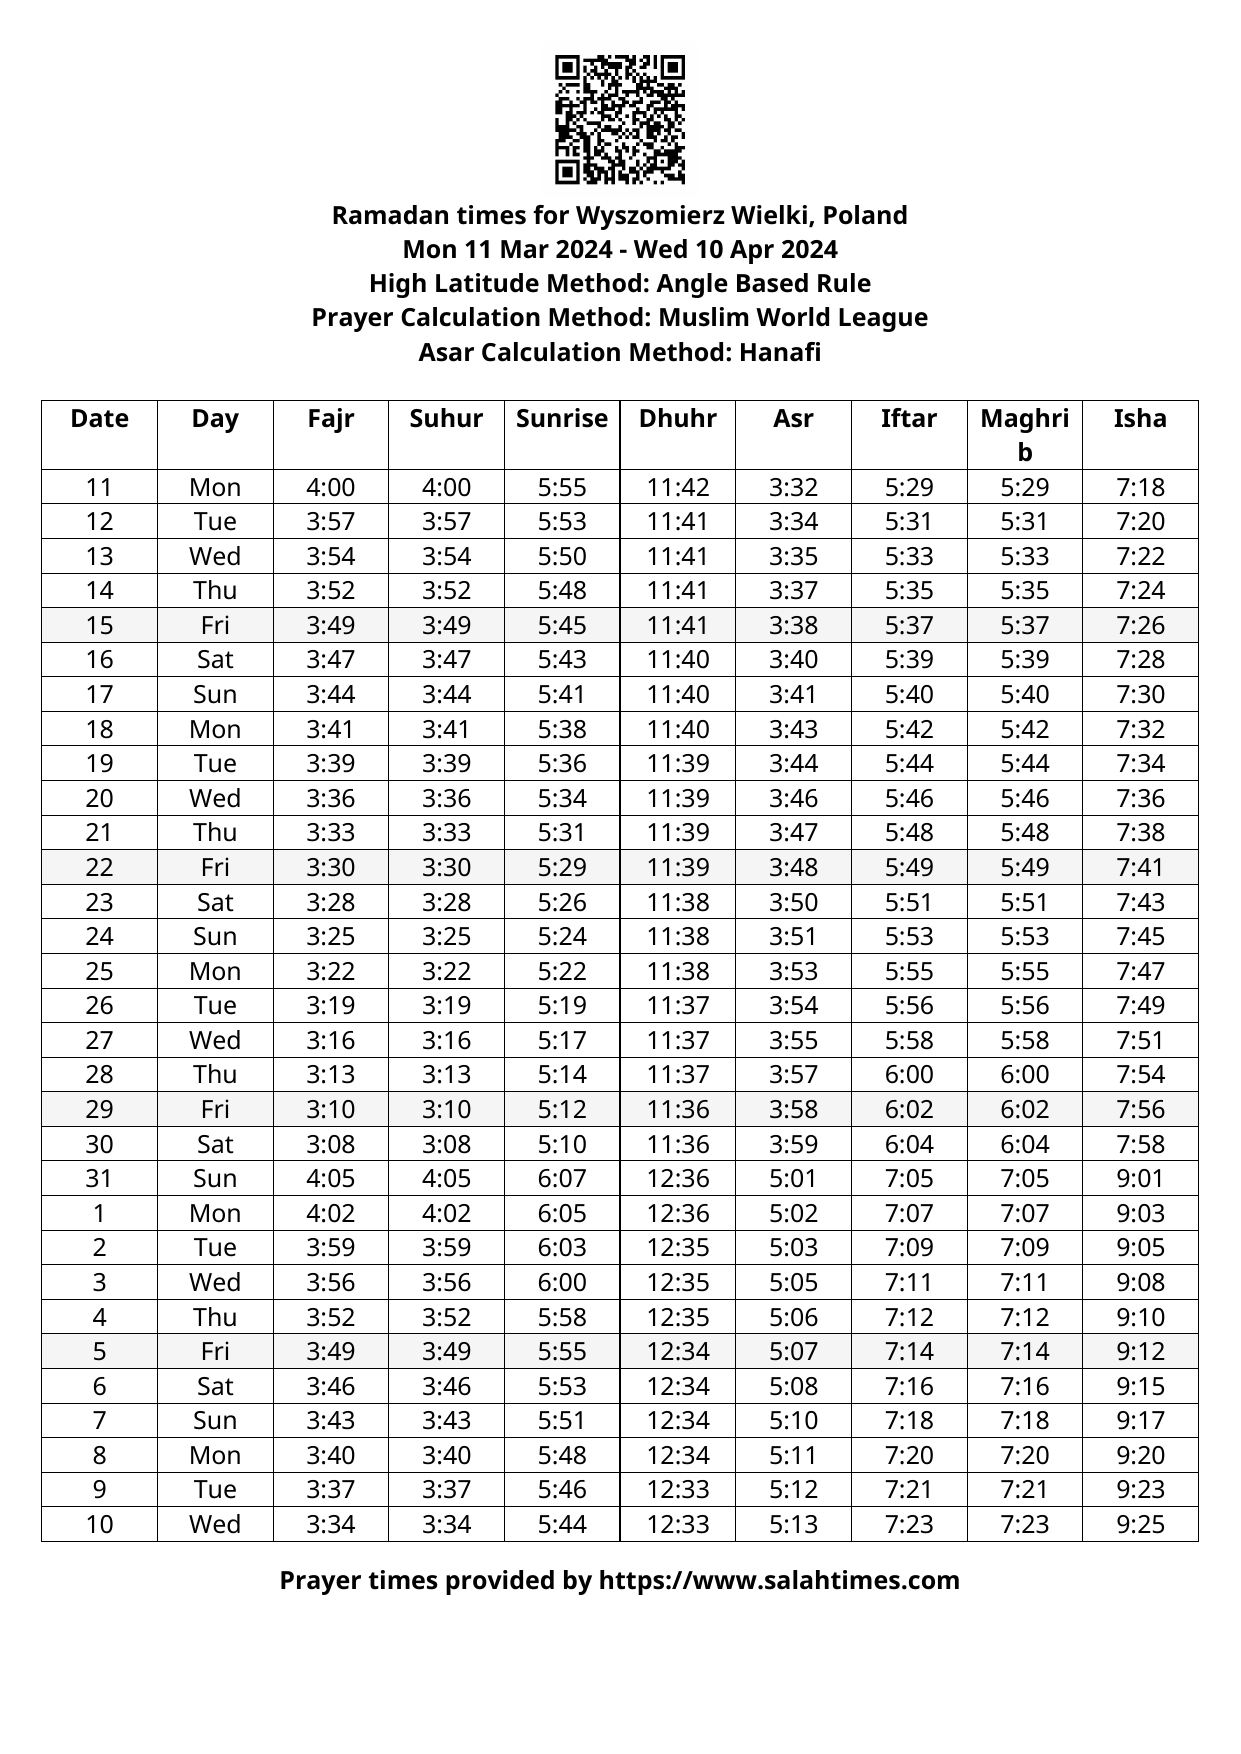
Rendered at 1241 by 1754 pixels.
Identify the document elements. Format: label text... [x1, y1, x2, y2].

table_cell 6:02 [968, 1092, 1082, 1126]
table_cell 3:46 [389, 1369, 504, 1402]
table_cell 7:28 [1083, 643, 1198, 676]
text Prayer Calculation Method: Muslim World League [42, 300, 1198, 334]
table_cell 7:21 [968, 1473, 1082, 1506]
table_cell 3:19 [274, 989, 388, 1022]
table_cell 24 [42, 919, 157, 953]
table_cell 7:20 [968, 1438, 1082, 1472]
table_cell Fri [158, 1334, 273, 1368]
table_cell 11:38 [621, 885, 735, 918]
table_cell 3:57 [736, 1058, 851, 1091]
table_cell 3:57 [274, 504, 388, 538]
table_cell 10 [42, 1507, 157, 1541]
table_cell 27 [42, 1023, 157, 1057]
table_cell 5:29 [968, 470, 1082, 503]
table_cell 5:46 [505, 1473, 619, 1506]
table_cell 11:40 [621, 677, 735, 711]
table_cell 5:53 [505, 504, 619, 538]
table_cell 5:56 [852, 989, 967, 1022]
table_cell 12:34 [621, 1404, 735, 1437]
table_cell 5:37 [968, 608, 1082, 642]
table_cell 3:43 [736, 712, 851, 745]
table_cell 4:02 [389, 1196, 504, 1229]
table_cell 5:42 [968, 712, 1082, 745]
table_cell 3:40 [389, 1438, 504, 1472]
table_cell Tue [158, 1231, 273, 1264]
text Asar Calculation Method: Hanafi [42, 334, 1198, 368]
table_cell 3:44 [274, 677, 388, 711]
table_cell 3:34 [274, 1507, 388, 1541]
table_cell 3:49 [274, 608, 388, 642]
table_cell 5:12 [736, 1473, 851, 1506]
text Mon 11 Mar 2024 - Wed 10 Apr 2024 [42, 232, 1198, 266]
table_cell Thu [158, 1058, 273, 1091]
table_cell 7:09 [968, 1231, 1082, 1264]
table_cell Sat [158, 1127, 273, 1160]
table_cell 29 [42, 1092, 157, 1126]
table_cell 11:37 [621, 1058, 735, 1091]
table_cell 12 [42, 504, 157, 538]
table_cell 3:51 [736, 919, 851, 953]
table_cell 12:34 [621, 1334, 735, 1368]
table_cell 5:55 [505, 470, 619, 503]
picture [542, 41, 699, 198]
table_cell 5:35 [968, 574, 1082, 607]
table_cell 23 [42, 885, 157, 918]
table_cell 6 [42, 1369, 157, 1402]
table_cell Sun [158, 1161, 273, 1195]
table_cell 11:36 [621, 1092, 735, 1126]
table_cell 11:37 [621, 1023, 735, 1057]
table_cell 9:17 [1083, 1404, 1198, 1437]
table_cell 3:16 [274, 1023, 388, 1057]
table_cell 5:51 [968, 885, 1082, 918]
table_cell 3:47 [389, 643, 504, 676]
table_cell 7:11 [852, 1265, 967, 1299]
table_cell 9:25 [1083, 1507, 1198, 1541]
table_cell Mon [158, 712, 273, 745]
table_cell 12:33 [621, 1507, 735, 1541]
table_cell 5:48 [505, 574, 619, 607]
table_cell 3:40 [274, 1438, 388, 1472]
table_cell 5:50 [505, 539, 619, 572]
table_cell 7:56 [1083, 1092, 1198, 1126]
table_cell 7:18 [852, 1404, 967, 1437]
table_cell 5:29 [852, 470, 967, 503]
table_cell Sat [158, 643, 273, 676]
table_cell 9:03 [1083, 1196, 1198, 1229]
table_cell 3:13 [274, 1058, 388, 1091]
table_cell 5:49 [968, 850, 1082, 884]
table_cell 7:51 [1083, 1023, 1198, 1057]
table_cell 3:25 [389, 919, 504, 953]
table_cell 3:52 [274, 574, 388, 607]
table_cell 26 [42, 989, 157, 1022]
table_cell 6:02 [852, 1092, 967, 1126]
table_cell 1 [42, 1196, 157, 1229]
table_cell 9:20 [1083, 1438, 1198, 1472]
table_cell 11:41 [621, 574, 735, 607]
table_cell 5:24 [505, 919, 619, 953]
table_cell 5:51 [505, 1404, 619, 1437]
table_cell 5:36 [505, 746, 619, 780]
table_cell 5:48 [505, 1438, 619, 1472]
table_cell Sun [158, 1404, 273, 1437]
table_cell 7:43 [1083, 885, 1198, 918]
table_cell 5 [42, 1334, 157, 1368]
table_cell 5:58 [505, 1300, 619, 1333]
table_cell Fri [158, 850, 273, 884]
table_cell 7:12 [968, 1300, 1082, 1333]
table_cell 9:15 [1083, 1369, 1198, 1402]
table_cell 3:25 [274, 919, 388, 953]
table_cell 5:06 [736, 1300, 851, 1333]
table_cell 3:36 [389, 781, 504, 814]
table_cell 7:21 [852, 1473, 967, 1506]
table_cell 7:16 [852, 1369, 967, 1402]
table_cell 3:33 [274, 816, 388, 849]
table_cell 5:31 [968, 504, 1082, 538]
table_cell 5:11 [736, 1438, 851, 1472]
table_cell 5:38 [505, 712, 619, 745]
table_cell 5:44 [852, 746, 967, 780]
table_cell 13 [42, 539, 157, 572]
table_cell 21 [42, 816, 157, 849]
table_cell 5:49 [852, 850, 967, 884]
table_cell 5:42 [852, 712, 967, 745]
table_cell 22 [42, 850, 157, 884]
table_cell Tue [158, 989, 273, 1022]
text High Latitude Method: Angle Based Rule [42, 266, 1198, 300]
table_cell 3:10 [389, 1092, 504, 1126]
table_header Fajr [274, 401, 388, 469]
table_cell 7:20 [1083, 504, 1198, 538]
table_cell 11:39 [621, 850, 735, 884]
table_cell 5:40 [852, 677, 967, 711]
table_cell 3:49 [274, 1334, 388, 1368]
table_cell 7:18 [1083, 470, 1198, 503]
table_cell 7:47 [1083, 954, 1198, 987]
table_cell 9:01 [1083, 1161, 1198, 1195]
table_cell Wed [158, 1023, 273, 1057]
table_cell 4:05 [274, 1161, 388, 1195]
table_cell 7:14 [968, 1334, 1082, 1368]
table_cell 9:05 [1083, 1231, 1198, 1264]
table_cell 20 [42, 781, 157, 814]
table_cell 7:49 [1083, 989, 1198, 1022]
table_cell Mon [158, 470, 273, 503]
table_cell 5:33 [852, 539, 967, 572]
table_cell 7:05 [852, 1161, 967, 1195]
table_cell 12:34 [621, 1369, 735, 1402]
table_cell 3:52 [274, 1300, 388, 1333]
table_cell 5:34 [505, 781, 619, 814]
table_cell 5:48 [968, 816, 1082, 849]
table_cell 5:26 [505, 885, 619, 918]
table_cell 11:39 [621, 746, 735, 780]
table_cell 7:07 [968, 1196, 1082, 1229]
table_cell 9:08 [1083, 1265, 1198, 1299]
table_cell 3:33 [389, 816, 504, 849]
table_cell 11:37 [621, 989, 735, 1022]
table_cell Sun [158, 677, 273, 711]
table_cell 3:46 [274, 1369, 388, 1402]
table_cell Thu [158, 816, 273, 849]
table_cell 31 [42, 1161, 157, 1195]
table_cell 3:59 [274, 1231, 388, 1264]
table_cell 7:09 [852, 1231, 967, 1264]
table_cell 7:18 [968, 1404, 1082, 1437]
table_cell 17 [42, 677, 157, 711]
table_cell 3:59 [389, 1231, 504, 1264]
table_cell 6:07 [505, 1161, 619, 1195]
table_cell 30 [42, 1127, 157, 1160]
table_cell 11:39 [621, 816, 735, 849]
table_cell 7:34 [1083, 746, 1198, 780]
table_cell 3:13 [389, 1058, 504, 1091]
table_cell 5:53 [505, 1369, 619, 1402]
table_cell 7:23 [968, 1507, 1082, 1541]
table_cell 3 [42, 1265, 157, 1299]
table_cell 5:43 [505, 643, 619, 676]
table_cell 6:03 [505, 1231, 619, 1264]
table_cell Fri [158, 608, 273, 642]
table_cell 4:02 [274, 1196, 388, 1229]
table_cell Mon [158, 1438, 273, 1472]
table_cell 5:39 [968, 643, 1082, 676]
table_cell 5:22 [505, 954, 619, 987]
table_cell 12:36 [621, 1196, 735, 1229]
table_cell 9:10 [1083, 1300, 1198, 1333]
table_cell 4:00 [389, 470, 504, 503]
table_cell 3:50 [736, 885, 851, 918]
table_cell 7:54 [1083, 1058, 1198, 1091]
table_cell 7:45 [1083, 919, 1198, 953]
table_cell 5:13 [736, 1507, 851, 1541]
table_cell Sun [158, 919, 273, 953]
table_cell Fri [158, 1092, 273, 1126]
table_cell 3:08 [389, 1127, 504, 1160]
table_cell 7:22 [1083, 539, 1198, 572]
table_cell 3:47 [274, 643, 388, 676]
table_header Day [158, 401, 273, 469]
table_cell 11 [42, 470, 157, 503]
table_cell 3:37 [389, 1473, 504, 1506]
table_cell 6:05 [505, 1196, 619, 1229]
table_cell 18 [42, 712, 157, 745]
table_cell 12:34 [621, 1438, 735, 1472]
table_cell 3:52 [389, 1300, 504, 1333]
table_cell 3:41 [274, 712, 388, 745]
table_cell 3:08 [274, 1127, 388, 1160]
table_cell Sat [158, 885, 273, 918]
table_cell 3:38 [736, 608, 851, 642]
table_cell 3:30 [274, 850, 388, 884]
table_header Date [42, 401, 157, 469]
table_cell 3:37 [736, 574, 851, 607]
table_cell 11:40 [621, 643, 735, 676]
table_cell 12:33 [621, 1473, 735, 1506]
table_cell 5:03 [736, 1231, 851, 1264]
table_cell 3:37 [274, 1473, 388, 1506]
table_cell 3:39 [389, 746, 504, 780]
table_header Dhuhr [621, 401, 735, 469]
table_cell 3:47 [736, 816, 851, 849]
table_cell 5:14 [505, 1058, 619, 1091]
table_cell 7:38 [1083, 816, 1198, 849]
table_cell 5:46 [968, 781, 1082, 814]
table_cell 11:41 [621, 539, 735, 572]
table_cell 4 [42, 1300, 157, 1333]
table_cell 5:48 [852, 816, 967, 849]
table_cell 3:49 [389, 608, 504, 642]
table_cell Wed [158, 1507, 273, 1541]
table_cell 25 [42, 954, 157, 987]
table_cell Tue [158, 504, 273, 538]
table_cell 5:41 [505, 677, 619, 711]
table_cell 5:08 [736, 1369, 851, 1402]
text Prayer times provided by https://www.salahtimes.com [42, 1563, 1198, 1597]
table_cell 3:49 [389, 1334, 504, 1368]
table_cell Mon [158, 954, 273, 987]
table_cell 7:14 [852, 1334, 967, 1368]
table_cell 15 [42, 608, 157, 642]
table_cell 5:55 [852, 954, 967, 987]
table_cell Wed [158, 1265, 273, 1299]
table_cell 28 [42, 1058, 157, 1091]
table_cell 3:34 [389, 1507, 504, 1541]
table_header Iftar [852, 401, 967, 469]
table_cell 3:54 [736, 989, 851, 1022]
table_cell 11:38 [621, 954, 735, 987]
table_cell 7:16 [968, 1369, 1082, 1402]
table_cell 7:11 [968, 1265, 1082, 1299]
table_cell 12:35 [621, 1231, 735, 1264]
table_cell 5:01 [736, 1161, 851, 1195]
table_cell 3:58 [736, 1092, 851, 1126]
table_cell 3:56 [389, 1265, 504, 1299]
table_cell 6:04 [852, 1127, 967, 1160]
table_cell Thu [158, 1300, 273, 1333]
table_cell 12:36 [621, 1161, 735, 1195]
table_cell 5:07 [736, 1334, 851, 1368]
table_cell 5:55 [968, 954, 1082, 987]
table_cell 11:41 [621, 608, 735, 642]
table_cell 7:12 [852, 1300, 967, 1333]
table_cell 11:42 [621, 470, 735, 503]
table_cell 4:00 [274, 470, 388, 503]
table_cell 4:05 [389, 1161, 504, 1195]
table_cell 7:36 [1083, 781, 1198, 814]
table_cell 7:05 [968, 1161, 1082, 1195]
table_cell 3:19 [389, 989, 504, 1022]
table_header Sunrise [505, 401, 619, 469]
table_cell 7 [42, 1404, 157, 1437]
table_cell 3:39 [274, 746, 388, 780]
table_cell 6:00 [968, 1058, 1082, 1091]
table_cell 5:10 [505, 1127, 619, 1160]
table_cell 7:58 [1083, 1127, 1198, 1160]
table_cell 5:45 [505, 608, 619, 642]
table_cell 7:41 [1083, 850, 1198, 884]
table_cell 3:22 [389, 954, 504, 987]
table_cell 7:07 [852, 1196, 967, 1229]
table_cell 7:20 [852, 1438, 967, 1472]
table_cell 5:55 [505, 1334, 619, 1368]
table_cell 5:44 [968, 746, 1082, 780]
table_cell 14 [42, 574, 157, 607]
table_cell Tue [158, 1473, 273, 1506]
table_cell 5:29 [505, 850, 619, 884]
table_cell 3:41 [389, 712, 504, 745]
table_cell 9 [42, 1473, 157, 1506]
table_cell 11:41 [621, 504, 735, 538]
table_cell 3:22 [274, 954, 388, 987]
table_cell 3:46 [736, 781, 851, 814]
table_cell 6:00 [852, 1058, 967, 1091]
table_cell 3:43 [274, 1404, 388, 1437]
table_cell Tue [158, 746, 273, 780]
table_cell 3:28 [274, 885, 388, 918]
table_cell 5:12 [505, 1092, 619, 1126]
table_cell 9:12 [1083, 1334, 1198, 1368]
table_cell 3:30 [389, 850, 504, 884]
table_cell 3:54 [274, 539, 388, 572]
table_cell Thu [158, 574, 273, 607]
table_cell 5:56 [968, 989, 1082, 1022]
table_cell 5:02 [736, 1196, 851, 1229]
table_cell 3:10 [274, 1092, 388, 1126]
table_cell 5:37 [852, 608, 967, 642]
table_cell 12:35 [621, 1300, 735, 1333]
table_cell 5:05 [736, 1265, 851, 1299]
table_cell 7:30 [1083, 677, 1198, 711]
table_cell 11:40 [621, 712, 735, 745]
table_cell 5:10 [736, 1404, 851, 1437]
table_cell 3:28 [389, 885, 504, 918]
table_cell 2 [42, 1231, 157, 1264]
table_header Suhur [389, 401, 504, 469]
table_cell 3:48 [736, 850, 851, 884]
table_cell 3:55 [736, 1023, 851, 1057]
table_cell 11:36 [621, 1127, 735, 1160]
table_cell 5:44 [505, 1507, 619, 1541]
table_cell 9:23 [1083, 1473, 1198, 1506]
table_cell 3:34 [736, 504, 851, 538]
table_cell 11:39 [621, 781, 735, 814]
table_cell Mon [158, 1196, 273, 1229]
table_cell 3:44 [389, 677, 504, 711]
table_cell 6:04 [968, 1127, 1082, 1160]
table_cell 5:58 [968, 1023, 1082, 1057]
table_cell 5:31 [505, 816, 619, 849]
table_cell 3:40 [736, 643, 851, 676]
table_cell 12:35 [621, 1265, 735, 1299]
table_cell 5:33 [968, 539, 1082, 572]
table_cell 3:54 [389, 539, 504, 572]
table_cell 3:53 [736, 954, 851, 987]
table_cell 3:52 [389, 574, 504, 607]
table_header Asr [736, 401, 851, 469]
table_cell Wed [158, 539, 273, 572]
table_cell 3:36 [274, 781, 388, 814]
table_cell 3:32 [736, 470, 851, 503]
table_cell 3:59 [736, 1127, 851, 1160]
table_cell 5:39 [852, 643, 967, 676]
table_cell 5:31 [852, 504, 967, 538]
table_cell 8 [42, 1438, 157, 1472]
table_cell Sat [158, 1369, 273, 1402]
table_cell Wed [158, 781, 273, 814]
table_cell 7:23 [852, 1507, 967, 1541]
table_cell 3:57 [389, 504, 504, 538]
table_cell 7:26 [1083, 608, 1198, 642]
table_header Maghrib [968, 401, 1082, 469]
text Ramadan times for Wyszomierz Wielki, Poland [42, 198, 1198, 232]
table_cell 3:16 [389, 1023, 504, 1057]
table_cell 3:43 [389, 1404, 504, 1437]
table_cell 11:38 [621, 919, 735, 953]
table_cell 3:41 [736, 677, 851, 711]
table_cell 6:00 [505, 1265, 619, 1299]
table_cell 5:53 [852, 919, 967, 953]
table_cell 5:53 [968, 919, 1082, 953]
table_cell 5:40 [968, 677, 1082, 711]
table_cell 3:35 [736, 539, 851, 572]
table_cell 3:44 [736, 746, 851, 780]
table_header Isha [1083, 401, 1198, 469]
table_cell 7:24 [1083, 574, 1198, 607]
table_cell 5:35 [852, 574, 967, 607]
table_cell 7:32 [1083, 712, 1198, 745]
table_cell 5:51 [852, 885, 967, 918]
table_cell 5:19 [505, 989, 619, 1022]
table_cell 5:46 [852, 781, 967, 814]
table_cell 3:56 [274, 1265, 388, 1299]
table_cell 5:58 [852, 1023, 967, 1057]
table_cell 16 [42, 643, 157, 676]
table_cell 5:17 [505, 1023, 619, 1057]
table_cell 19 [42, 746, 157, 780]
